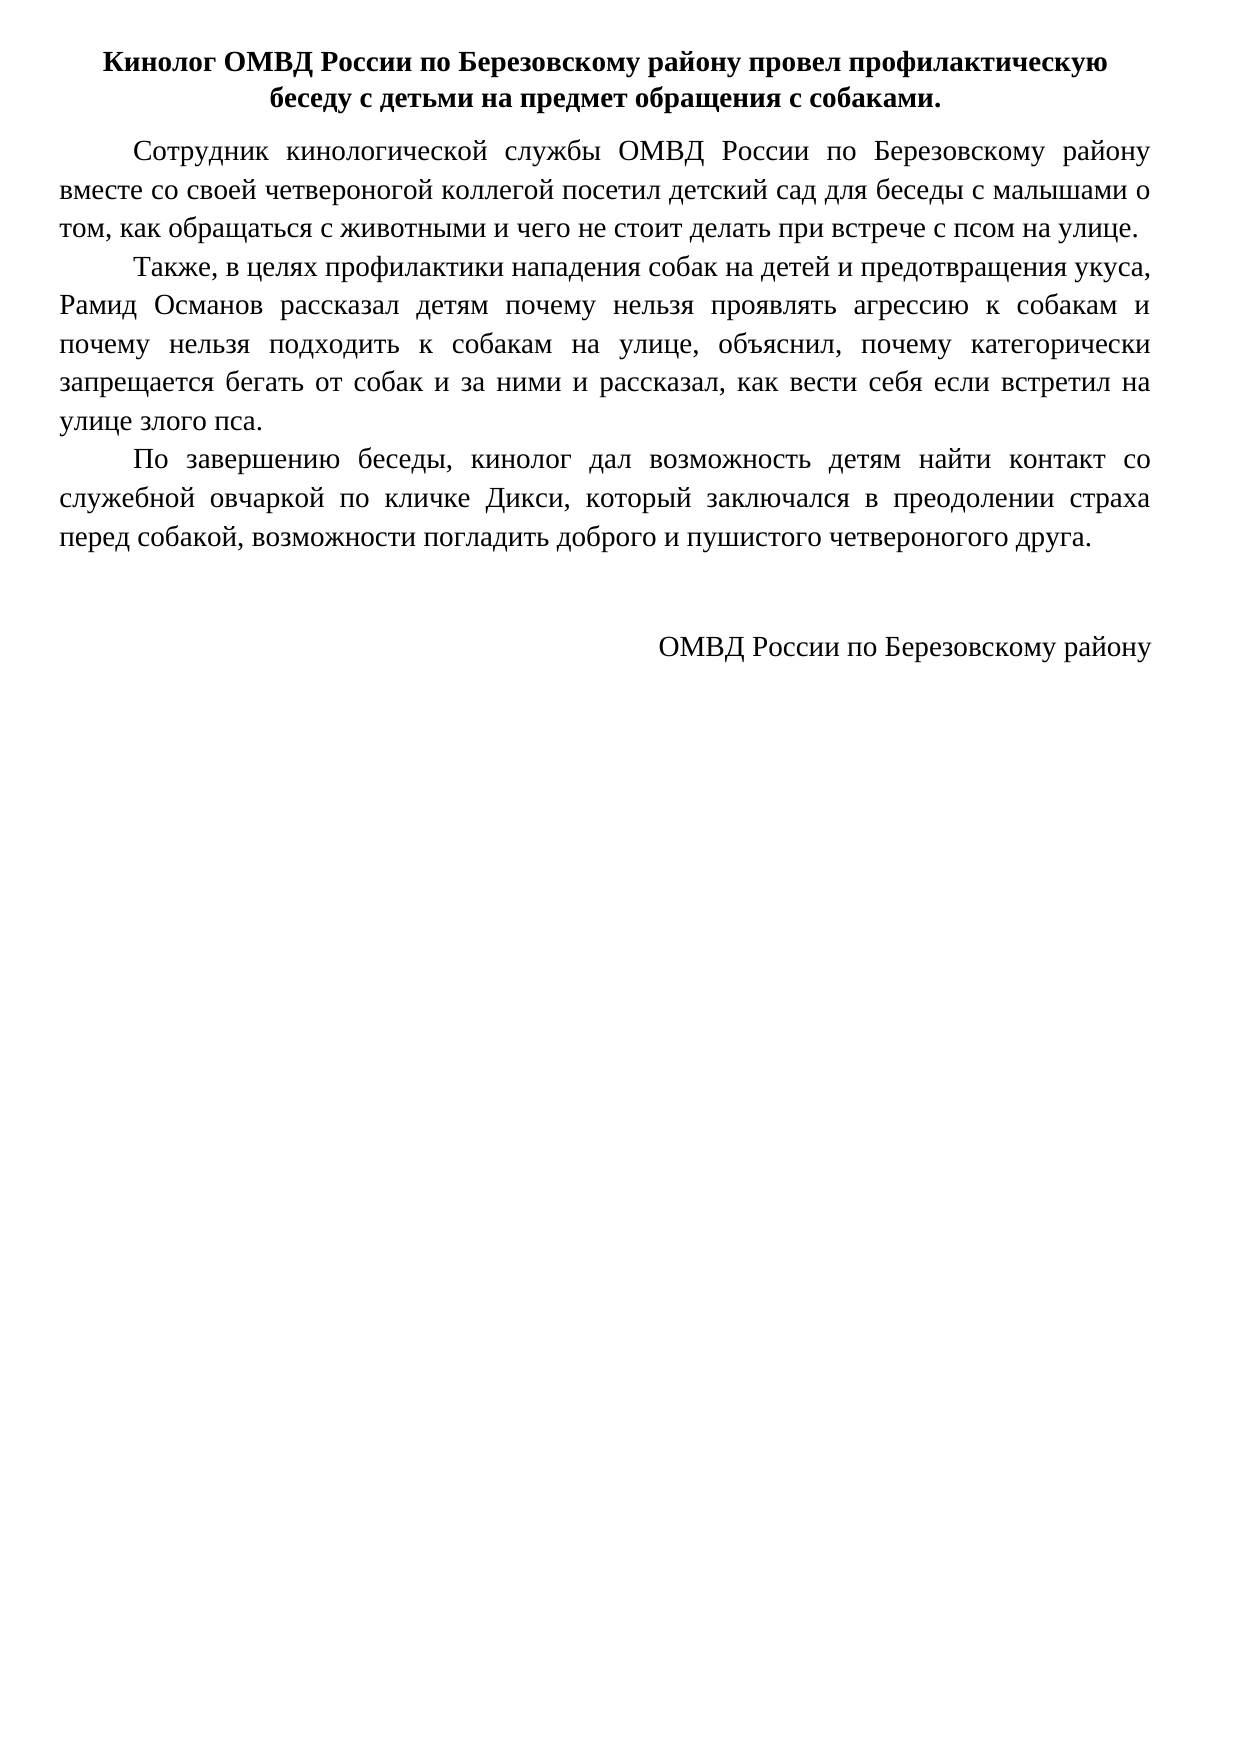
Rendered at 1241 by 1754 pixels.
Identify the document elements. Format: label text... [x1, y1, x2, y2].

text По завершению беседы, кинолог дал возможность детям найти контакт со служебной овчаркой по кличке Дикси, который заключался в преодолении страха перед собакой, возможности погладить доброго и пушистого четвероногого друга. [59, 442, 1152, 552]
text ОМВД России по Березовскому району [59, 629, 1152, 663]
text Также, в целях профилактики нападения собак на детей и предотвращения укуса, Рамид Османов рассказал детям почему нельзя проявлять агрессию к собакам и почему нельзя подходить к собакам на улице, объяснил, почему категорически запрещается бегать от собак и за ними и рассказал, как вести себя если встретил на улице злого пса. [59, 249, 1152, 437]
text Сотрудник кинологической службы ОМВД России по Березовскому району вместе со своей четвероногой коллегой посетил детский сад для беседы с малышами о том, как обращаться с животными и чего не стоит делать при встрече с псом на улице. [59, 133, 1152, 244]
text Кинолог ОМВД России по Березовскому району провел профилактическую беседу с детьми на предмет обращения с собаками. [59, 44, 1152, 114]
